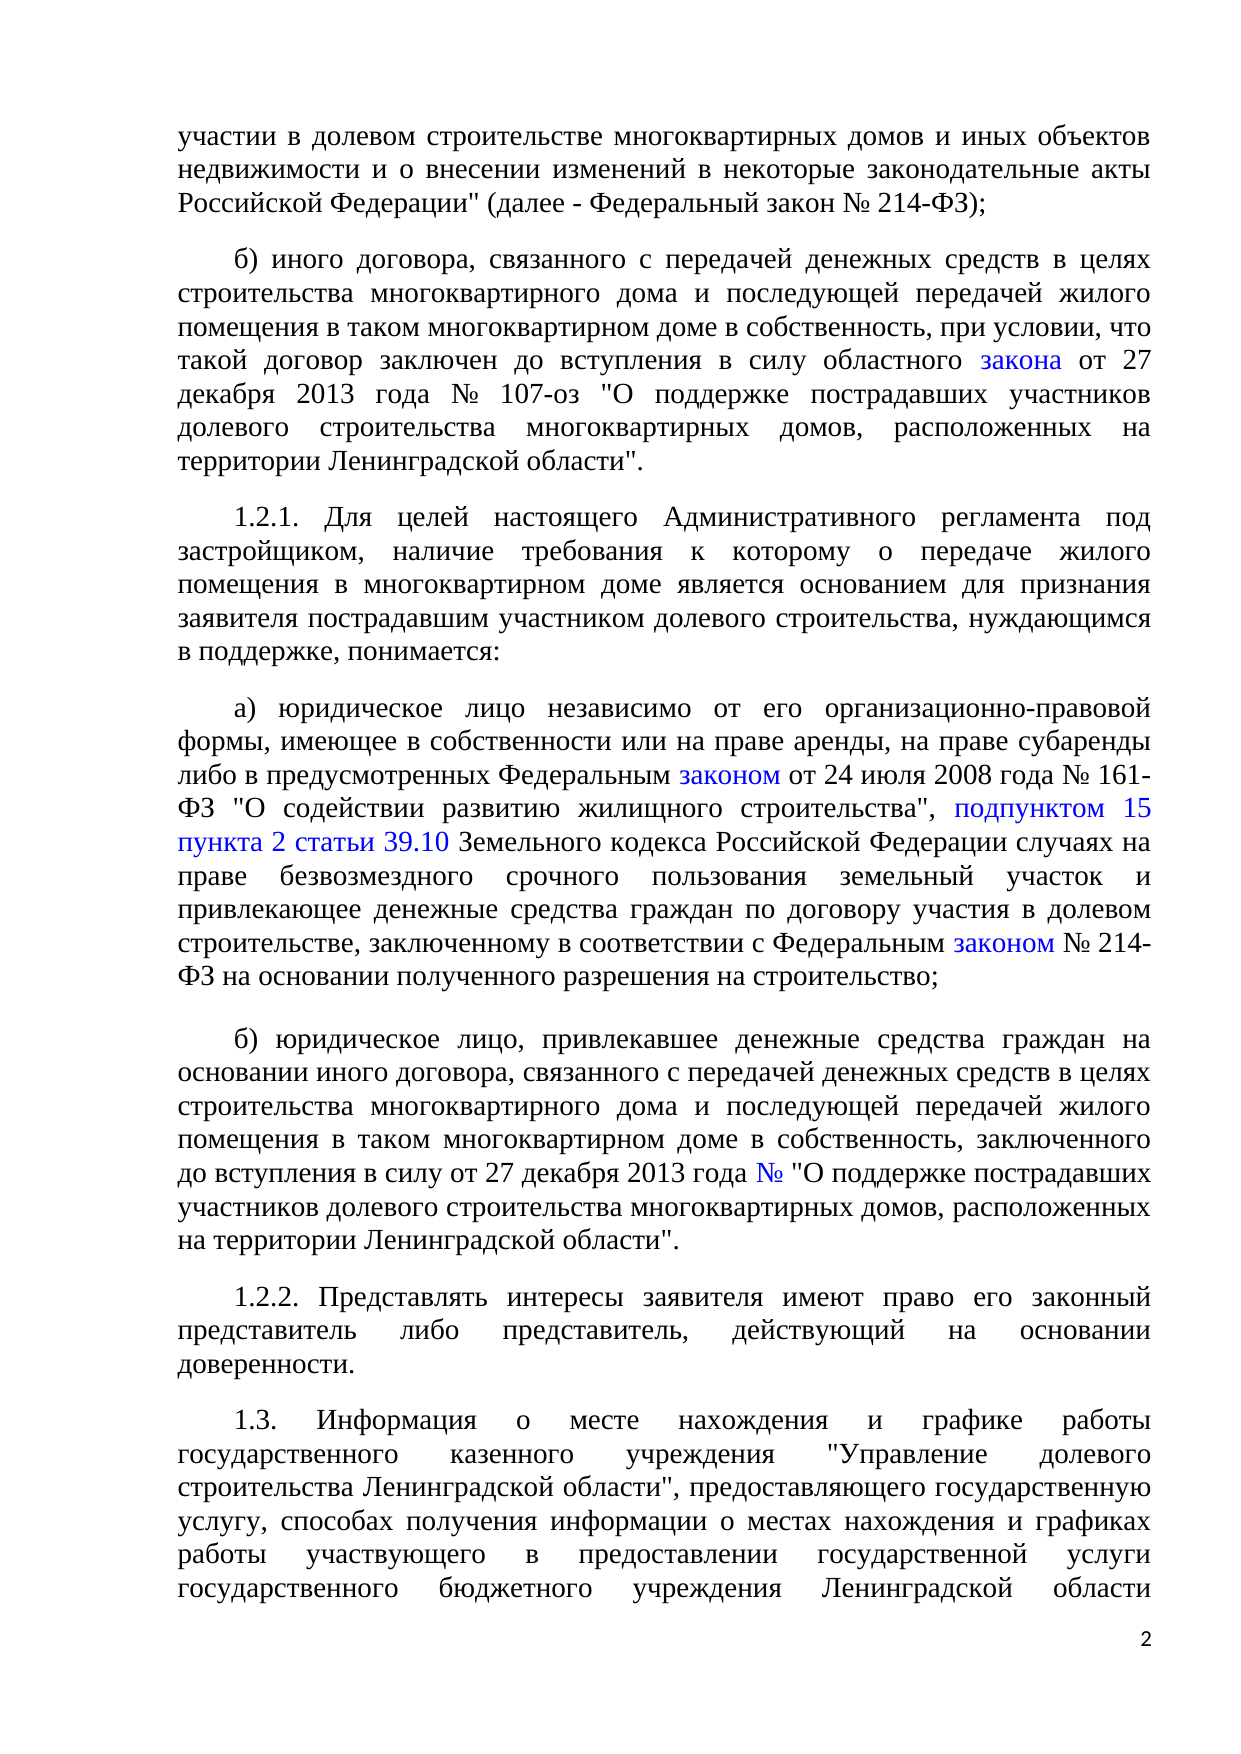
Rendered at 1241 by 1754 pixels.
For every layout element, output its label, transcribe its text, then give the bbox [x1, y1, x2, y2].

text б) иного договора, связанного с передачей денежных средств в целях строительства многоквартирного дома и последующей передачей жилого помещения в таком многоквартирном доме в собственность, при условии, что такой договор заключен до вступления в силу областного закона от 27 декабря 2013 года № 107-оз "О поддержке пострадавших участников долевого строительства многоквартирных домов, расположенных на территории Ленинградской области". [177, 242, 1152, 476]
text 1.2.1. Для целей настоящего Административного регламента под застройщиком, наличие требования к которому о передаче жилого помещения в многоквартирном доме является основанием для признания заявителя пострадавшим участником долевого строительства, нуждающимся в поддержке, понимается: [177, 499, 1152, 667]
text а) юридическое лицо независимо от его организационно-правовой формы, имеющее в собственности или на праве аренды, на праве субаренды либо в предусмотренных Федеральным законом от 24 июля 2008 года № 161-ФЗ "О содействии развитию жилищного строительства", подпунктом 15 пункта 2 статьи 39.10 Земельного кодекса Российской Федерации случаях на праве безвозмездного срочного пользования земельный участок и привлекающее денежные средства граждан по договору участия в долевом строительстве, заключенному в соответствии с Федеральным законом № 214-ФЗ на основании полученного разрешения на строительство; [177, 690, 1152, 992]
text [177, 118, 1152, 219]
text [177, 1402, 1152, 1603]
text б) юридическое лицо, привлекавшее денежные средства граждан на основании иного договора, связанного с передачей денежных средств в целях строительства многоквартирного дома и последующей передачей жилого помещения в таком многоквартирном доме в собственность, заключенного до вступления в силу от 27 декабря 2013 года № "О поддержке пострадавших участников долевого строительства многоквартирных домов, расположенных на территории Ленинградской области". [177, 1021, 1152, 1256]
text 1.2.2. Представлять интересы заявителя имеют право его законный представитель либо представитель, действующий на основании доверенности. [177, 1279, 1152, 1379]
